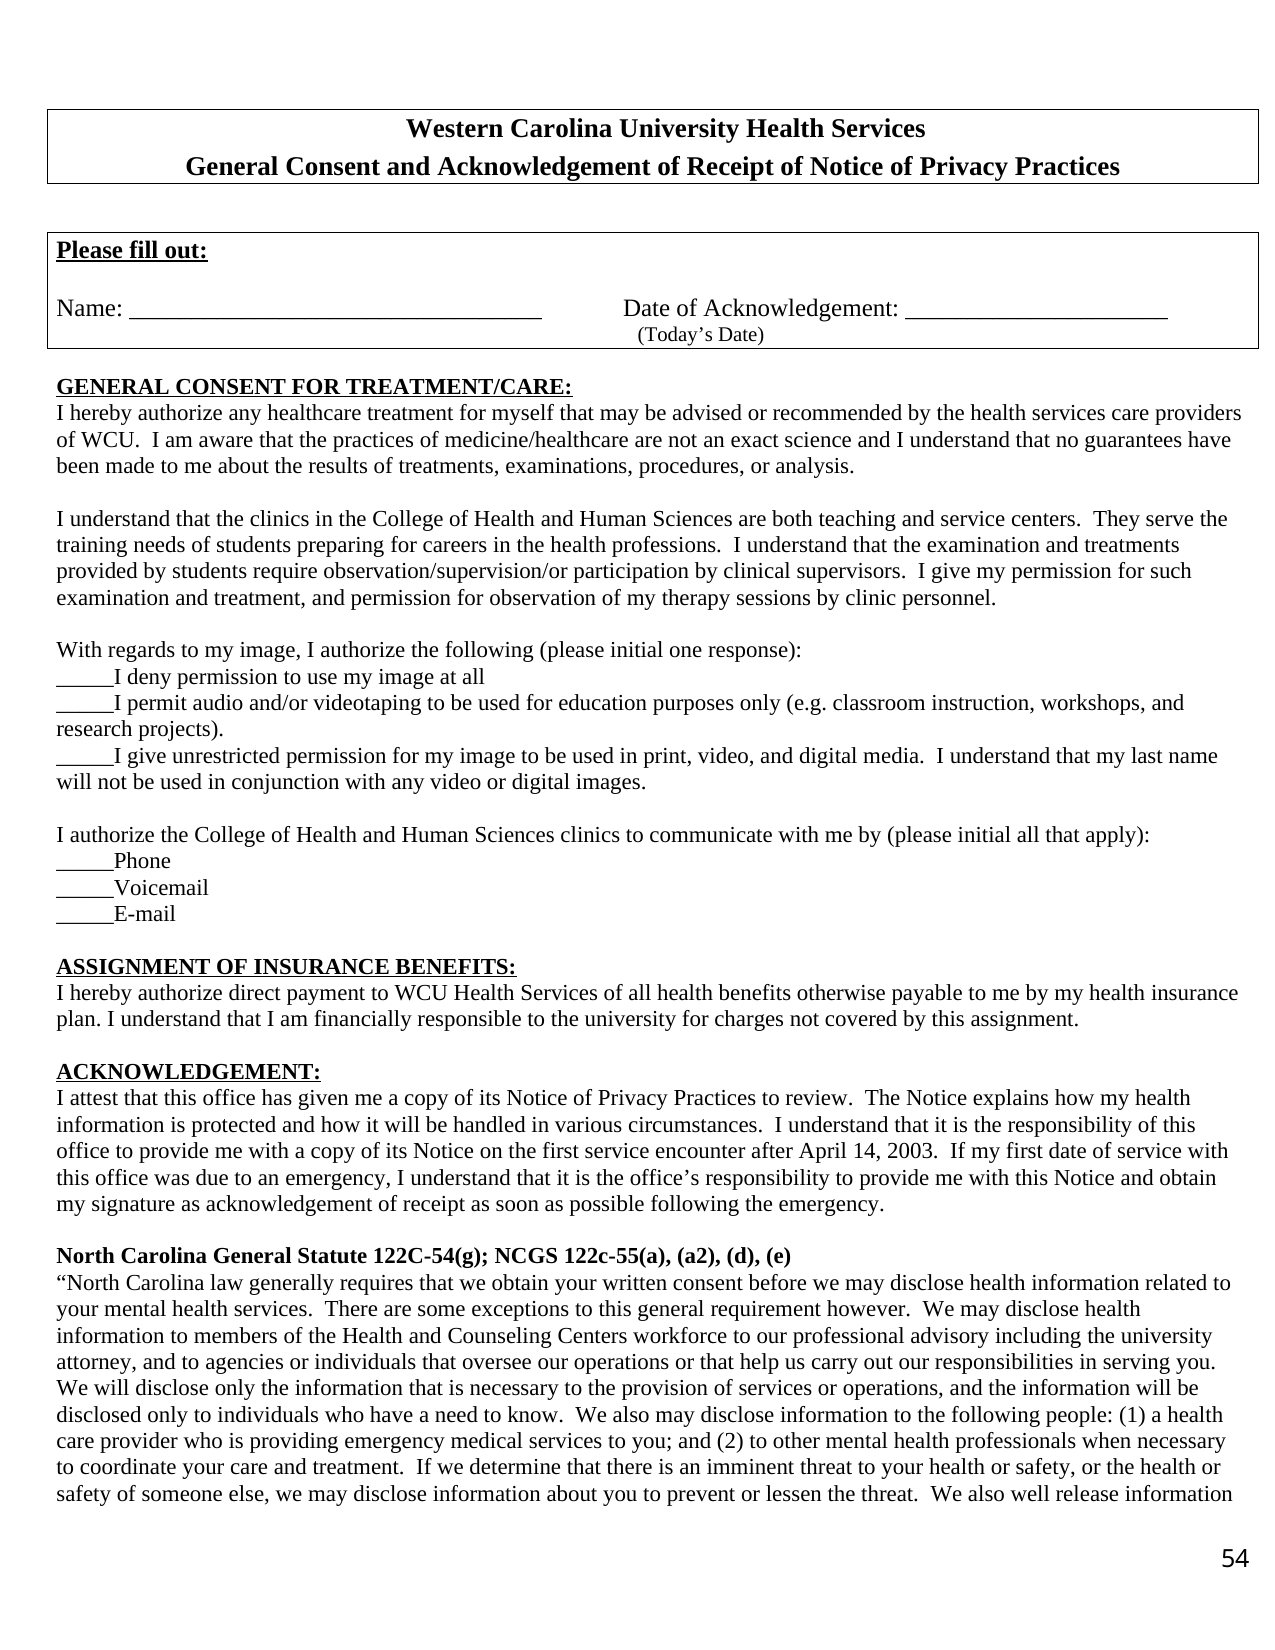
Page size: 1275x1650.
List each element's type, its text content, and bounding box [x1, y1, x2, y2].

text I hereby authorize any healthcare treatment for myself that may be advised or recommended by the health services care providers of WCU. I am aware that the practices of medicine/healthcare are not an exact science and I understand that no guarantees have been made to me about the results of treatments, examinations, procedures, or analysis. [56, 399, 1249, 478]
text _____Voicemail [56, 874, 1249, 900]
text _____I give unrestricted permission for my image to be used in print, video, and digital media. I understand that my last name will not be used in conjunction with any video or digital images. [56, 742, 1249, 794]
text I hereby authorize direct payment to WCU Health Services of all health benefits otherwise payable to me by my health insurance plan. I understand that I am financially responsible to the university for charges not covered by this assignment. [56, 979, 1249, 1032]
text I authorize the College of Health and Human Sciences clinics to communicate with me by (please initial all that apply): [56, 821, 1249, 847]
text I understand that the clinics in the College of Health and Human Sciences are both teaching and service centers. They serve the training needs of students preparing for careers in the health professions. I understand that the examination and treatments provided by students require observation/supervision/or participation by clinical supervisors. I give my permission for such examination and treatment, and permission for observation of my therapy sessions by clinic personnel. [56, 505, 1249, 610]
text Name: _________________________________ Date of Acknowledgement: _____________________ [56, 293, 1249, 318]
text With regards to my image, I authorize the following (please initial one response): [56, 636, 1249, 663]
text I attest that this office has given me a copy of its Notice of Privacy Practices to review. The Notice explains how my health information is protected and how it will be handled in various circumstances. I understand that it is the responsibility of this office to provide me with a copy of its Notice on the first service encounter after April 14, 2003. If my first date of service with this office was due to an emergency, I understand that it is the office’s responsibility to provide me with this Notice and obtain my signature as acknowledgement of receipt as soon as possible following the emergency. [56, 1084, 1249, 1216]
text _____E-mail [56, 900, 1249, 926]
text GENERAL CONSENT FOR TREATMENT/CARE: [56, 373, 1249, 399]
subtitle Western Carolina University Health Services [48, 110, 1258, 144]
text North Carolina General Statute 122C-54(g); NCGS 122c-55(a), (a2), (d), (e) [56, 1243, 1249, 1269]
text ACKNOWLEDGEMENT: [56, 1058, 1249, 1084]
text (Today’s Date) [48, 318, 1258, 348]
text _____I permit audio and/or videotaping to be used for education purposes only (e.g. classroom instruction, workshops, and research projects). [56, 689, 1249, 742]
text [56, 1269, 1249, 1506]
text ASSIGNMENT OF INSURANCE BENEFITS: [56, 953, 1249, 979]
text _____I deny permission to use my image at all [56, 663, 1249, 689]
text _____Phone [56, 847, 1249, 874]
text Please fill out: [48, 233, 1258, 264]
text General Consent and Acknowledgement of Receipt of Notice of Privacy Practices [48, 147, 1258, 183]
